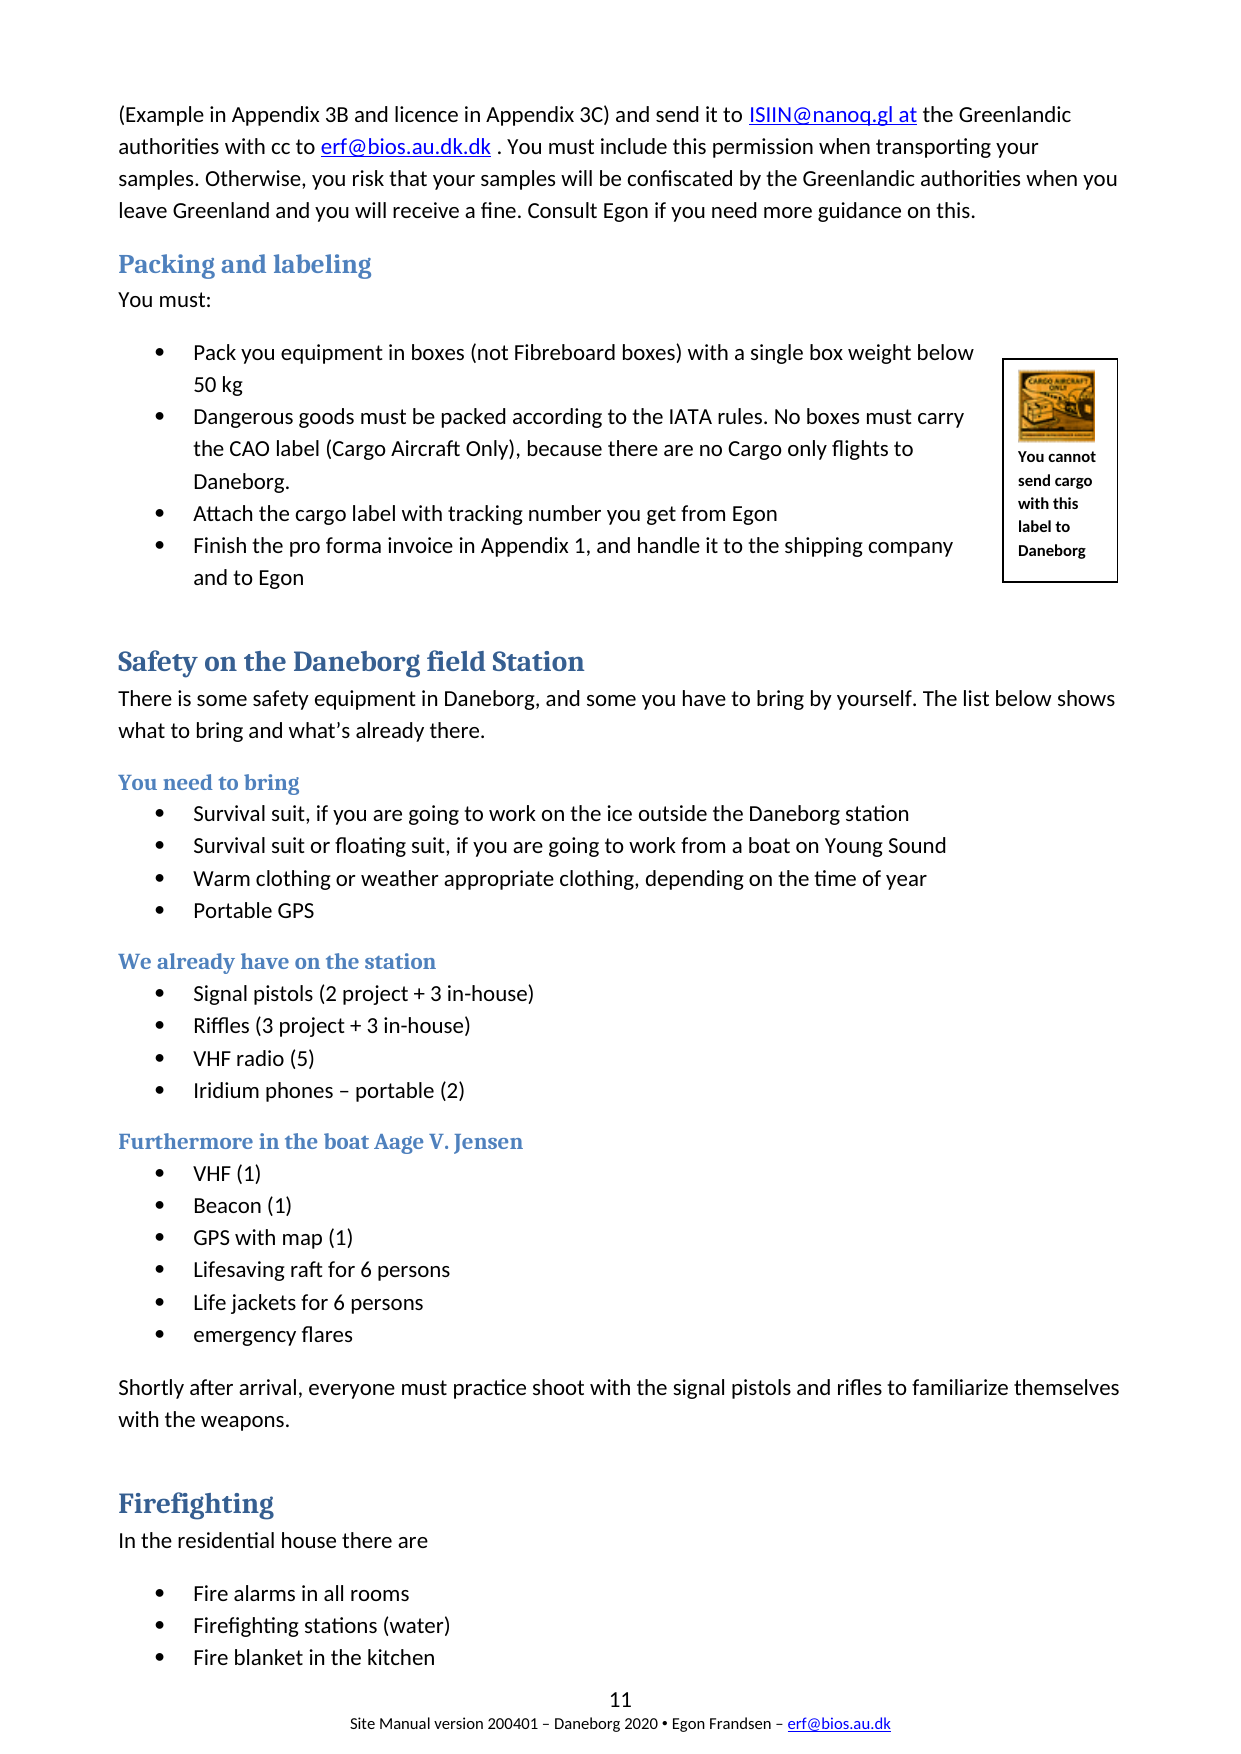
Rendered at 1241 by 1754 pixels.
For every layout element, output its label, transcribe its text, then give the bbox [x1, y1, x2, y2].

list Riffles (3 project + 3 in-house) [156, 1011, 1122, 1039]
list emergency flares [156, 1320, 1122, 1348]
list Warm clothing or weather appropriate clothing, depending on the time of year [156, 864, 1122, 892]
text In the residential house there are [118, 1526, 1122, 1554]
list Fire alarms in all rooms [156, 1579, 1122, 1607]
list Life jackets for 6 persons [156, 1288, 1122, 1316]
subtitle Packing and labeling [118, 249, 1122, 280]
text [118, 100, 1122, 224]
subtitle You need to bring [118, 769, 1122, 796]
list Pack you equipment in boxes (not Fibreboard boxes) with a single box weight below 50 kg [156, 338, 1122, 398]
list VHF (1) [156, 1159, 1122, 1187]
list Firefighting stations (water) [156, 1611, 1122, 1639]
list Attach the cargo label with tracking number you get from Egon [156, 499, 1002, 527]
subtitle Furthermore in the boat Aage V. Jensen [118, 1129, 1122, 1155]
text There is some safety equipment in Daneborg, and some you have to bring by yourself. The list below shows what to bring and what’s already there. [118, 684, 1122, 744]
list Iridium phones – portable (2) [156, 1076, 1122, 1104]
list VHF radio (5) [156, 1044, 1122, 1072]
list Dangerous goods must be packed according to the IATA rules. No boxes must carry the CAO label (Cargo Aircraft Only), because there are no Cargo only flights to Daneborg. [156, 402, 1002, 495]
subtitle Safety on the Daneborg field Station [118, 646, 1122, 679]
list Signal pistols (2 project + 3 in-house) [156, 979, 1122, 1007]
list Survival suit or floating suit, if you are going to work from a boat on Young Sound [156, 832, 1122, 860]
subtitle We already have on the station [118, 949, 1122, 975]
list GPS with map (1) [156, 1223, 1122, 1251]
list Beacon (1) [156, 1191, 1122, 1219]
list Survival suit, if you are going to work on the ice outside the Daneborg station [156, 799, 1122, 827]
list Fire blanket in the kitchen [156, 1643, 1122, 1671]
text You must: [118, 285, 1122, 313]
list Finish the pro forma invoice in Appendix 1, and handle it to the shipping company and to Egon [156, 531, 1122, 591]
list Lifesaving raft for 6 persons [156, 1256, 1122, 1284]
text Shortly after arrival, everyone must practice shoot with the signal pistols and rifles to familiarize themselves with the weapons. [118, 1373, 1122, 1433]
list Portable GPS [156, 896, 1122, 924]
subtitle Firefighting [118, 1487, 1122, 1521]
